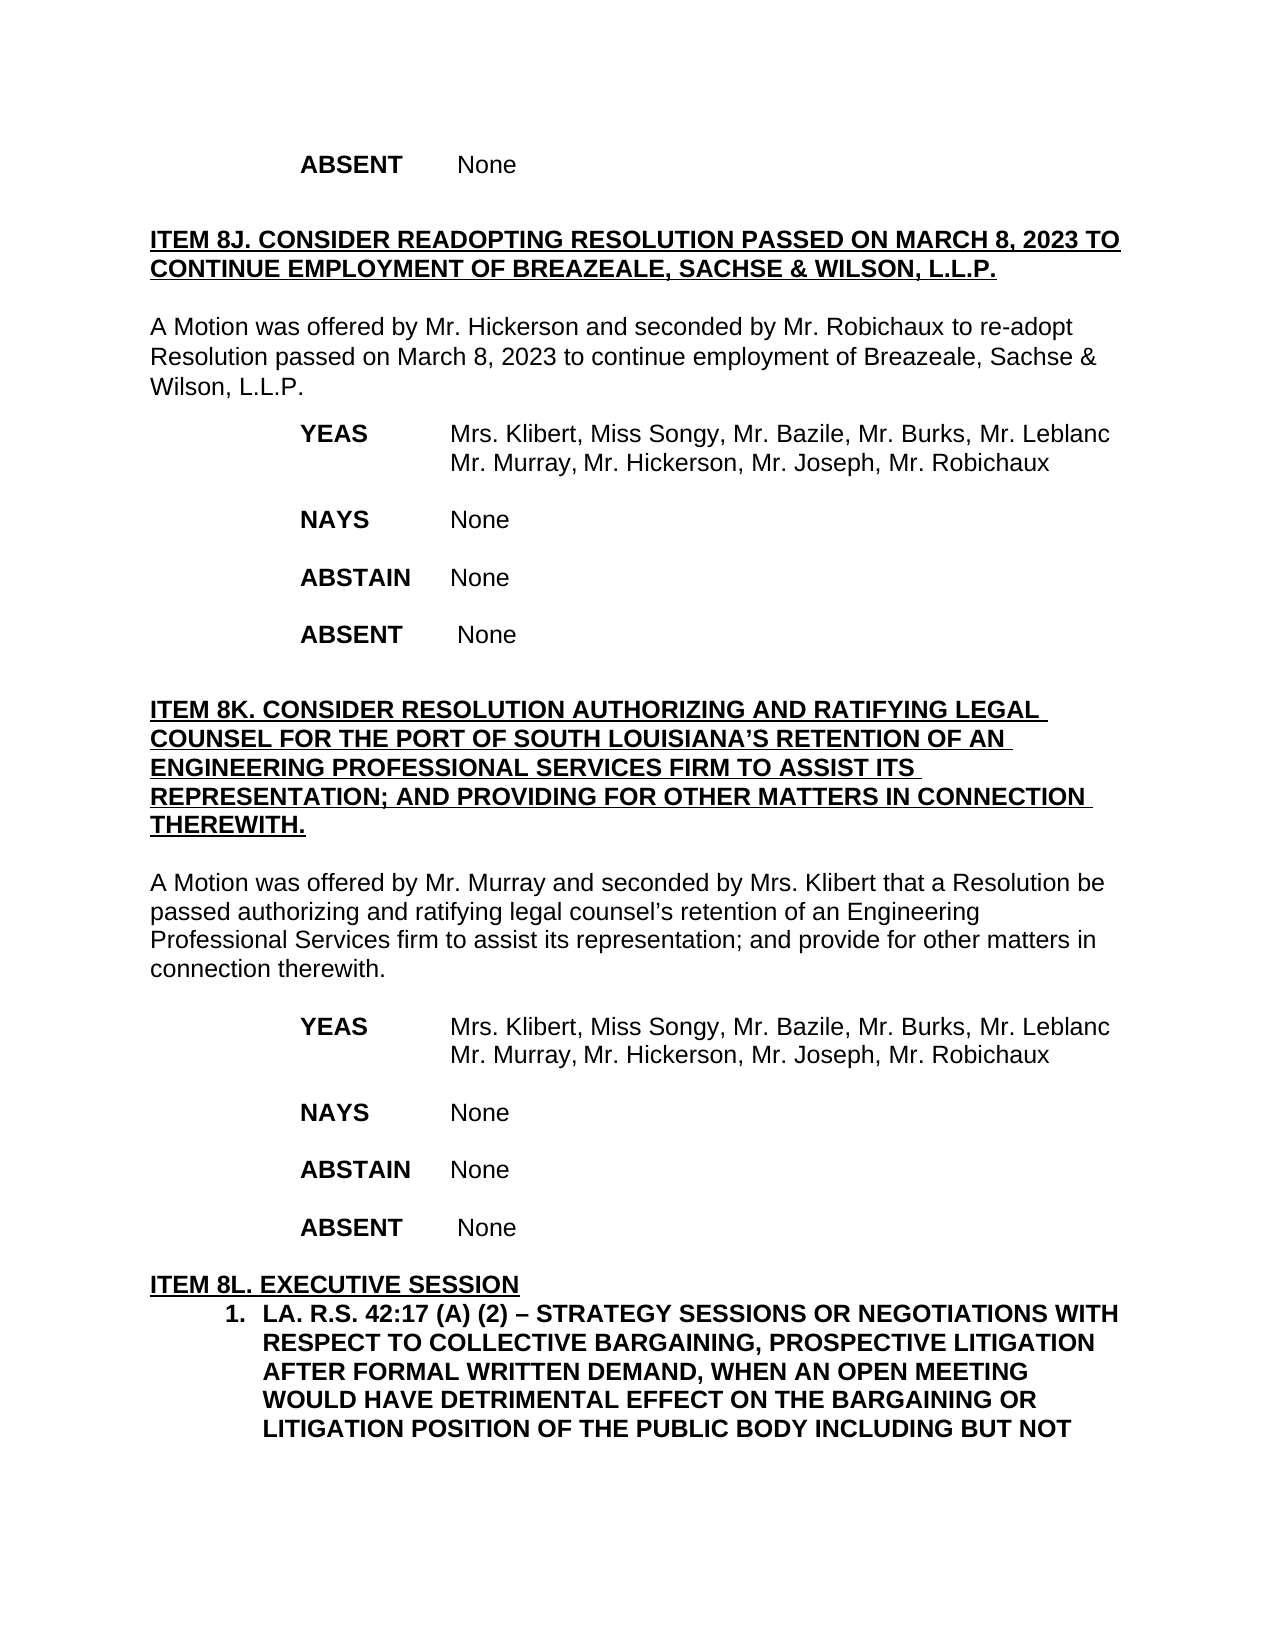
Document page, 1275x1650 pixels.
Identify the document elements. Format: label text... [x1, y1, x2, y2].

text ITEM 8K. CONSIDER RESOLUTION AUTHORIZING AND RATIFYING LEGAL COUNSEL FOR THE PORT OF SOUTH LOUISIANA’S RETENTION OF AN ENGINEERING PROFESSIONAL SERVICES FIRM TO ASSIST ITS REPRESENTATION; AND PROVIDING FOR OTHER MATTERS IN CONNECTION THEREWITH. [150, 696, 1125, 839]
text ABSTAIN None [150, 1156, 1125, 1184]
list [225, 1299, 1125, 1443]
text ABSENT None [300, 1213, 1125, 1242]
text NAYS None [150, 505, 1125, 534]
text ITEM 8L. EXECUTIVE SESSION [150, 1271, 1125, 1299]
text ITEM 8J. CONSIDER READOPTING RESOLUTION PASSED ON MARCH 8, 2023 TO CONTINUE EMPLOYMENT OF BREAZEALE, SACHSE & WILSON, L.L.P. [150, 226, 1125, 283]
text NAYS None [150, 1098, 1125, 1127]
text YEAS Mrs. Klibert, Miss Songy, Mr. Bazile, Mr. Burks, Mr. Leblanc [300, 419, 1125, 447]
text YEAS Mrs. Klibert, Miss Songy, Mr. Bazile, Mr. Burks, Mr. Leblanc [300, 1012, 1125, 1041]
text ABSTAIN None [150, 562, 1125, 591]
text Mr. Murray, Mr. Hickerson, Mr. Joseph, Mr. Robichaux [450, 1041, 1125, 1069]
text ABSENT None [300, 620, 1125, 649]
text Mr. Murray, Mr. Hickerson, Mr. Joseph, Mr. Robichaux [450, 447, 1125, 476]
text A Motion was offered by Mr. Hickerson and seconded by Mr. Robichaux to re-adopt Resolution passed on March 8, 2023 to continue employment of Breazeale, Sachse & Wilson, L.L.P. [150, 312, 1125, 401]
text A Motion was offered by Mr. Murray and seconded by Mrs. Klibert that a Resolution be passed authorizing and ratifying legal counsel’s retention of an Engineering Professional Services firm to assist its representation; and provide for other matters in connection therewith. [150, 868, 1125, 983]
text ABSENT None [300, 150, 1125, 179]
